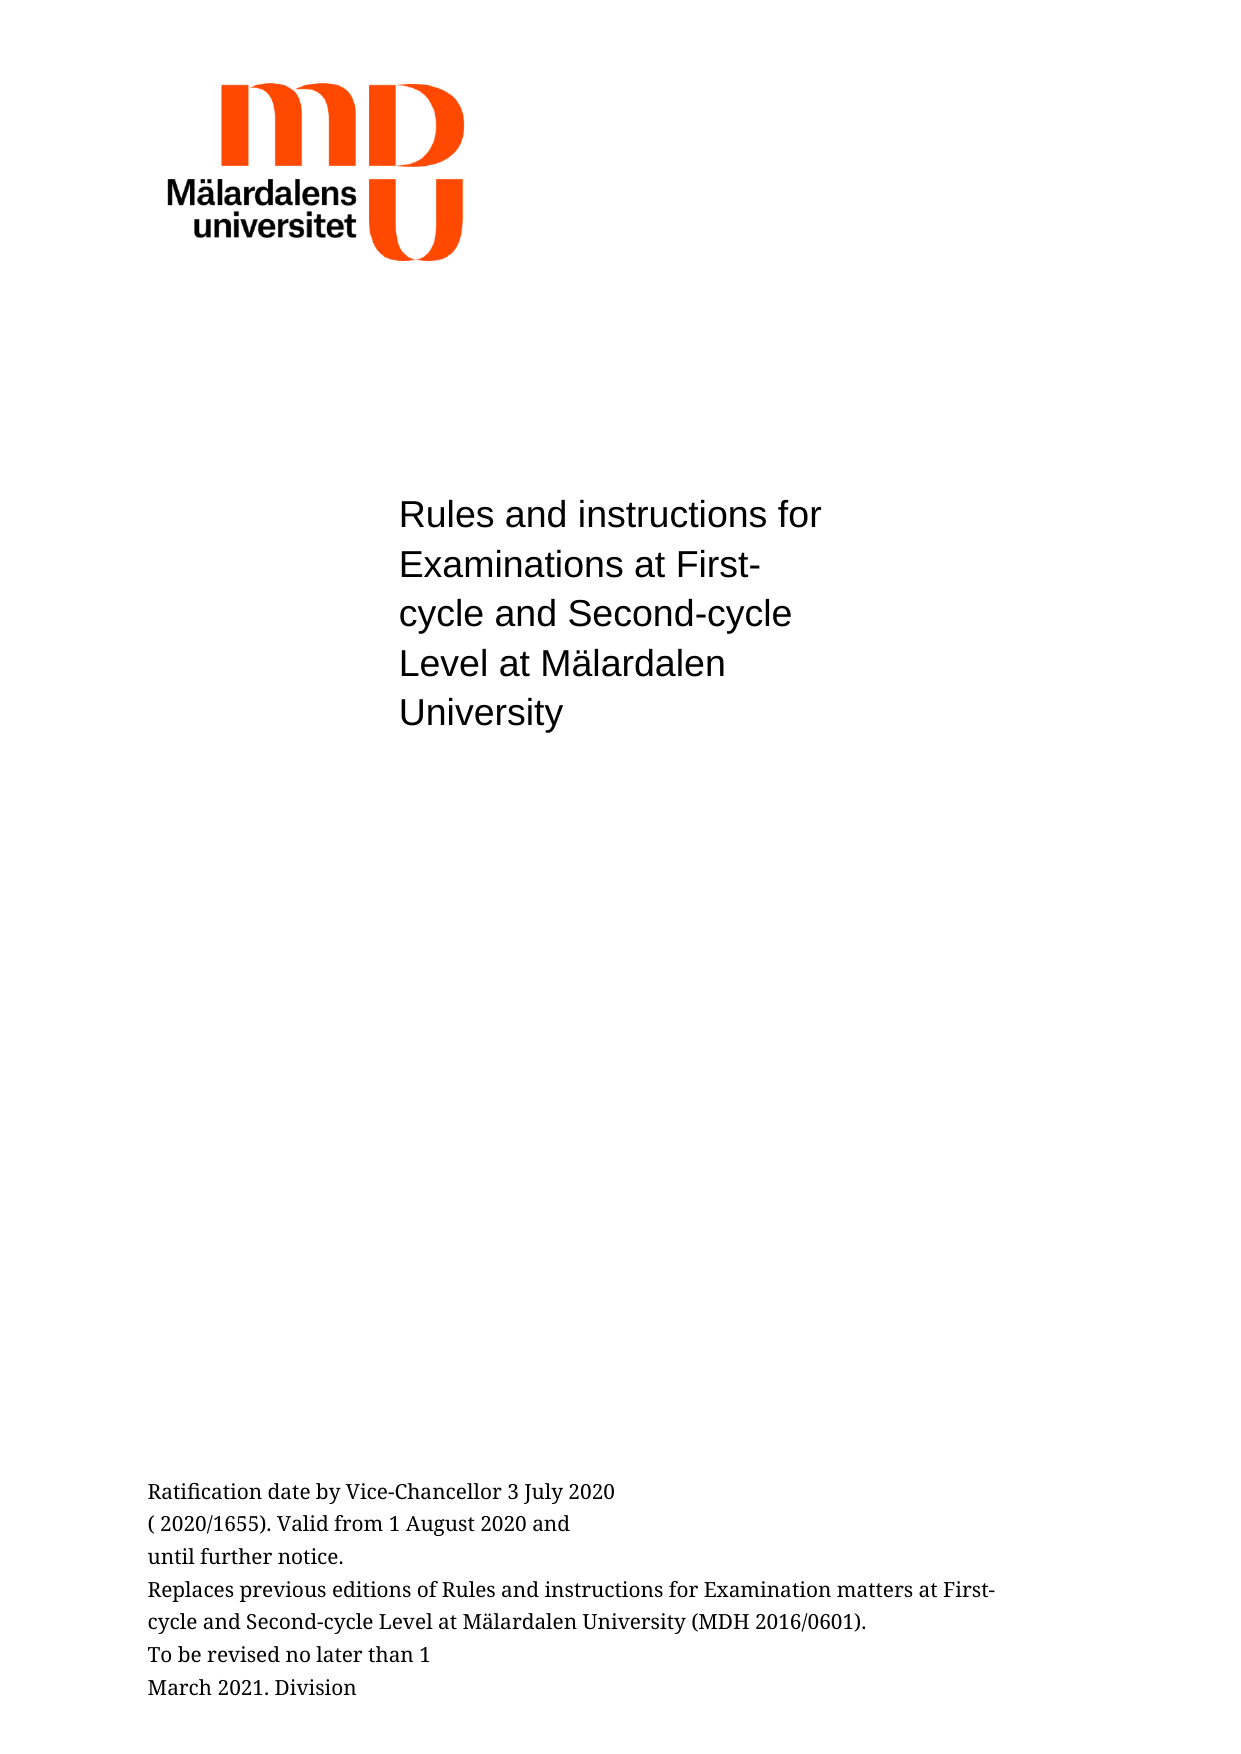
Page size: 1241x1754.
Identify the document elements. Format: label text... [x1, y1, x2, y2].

text Replaces previous editions of Rules and instructions for Examination matters at First-cycle and Second-cycle Level at Mälardalen University (MDH 2016/0601). [147, 1575, 1022, 1636]
text Rules and instructions for Examinations at First-cycle and Second-cycle Level at Mälardalen University [398, 492, 838, 734]
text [147, 1640, 471, 1701]
text Ratification date by Vice-Chancellor 3 July 2020 ( 2020/1655). Valid from 1 August 2020 and until further notice. [147, 1477, 616, 1571]
picture [150, 72, 481, 270]
